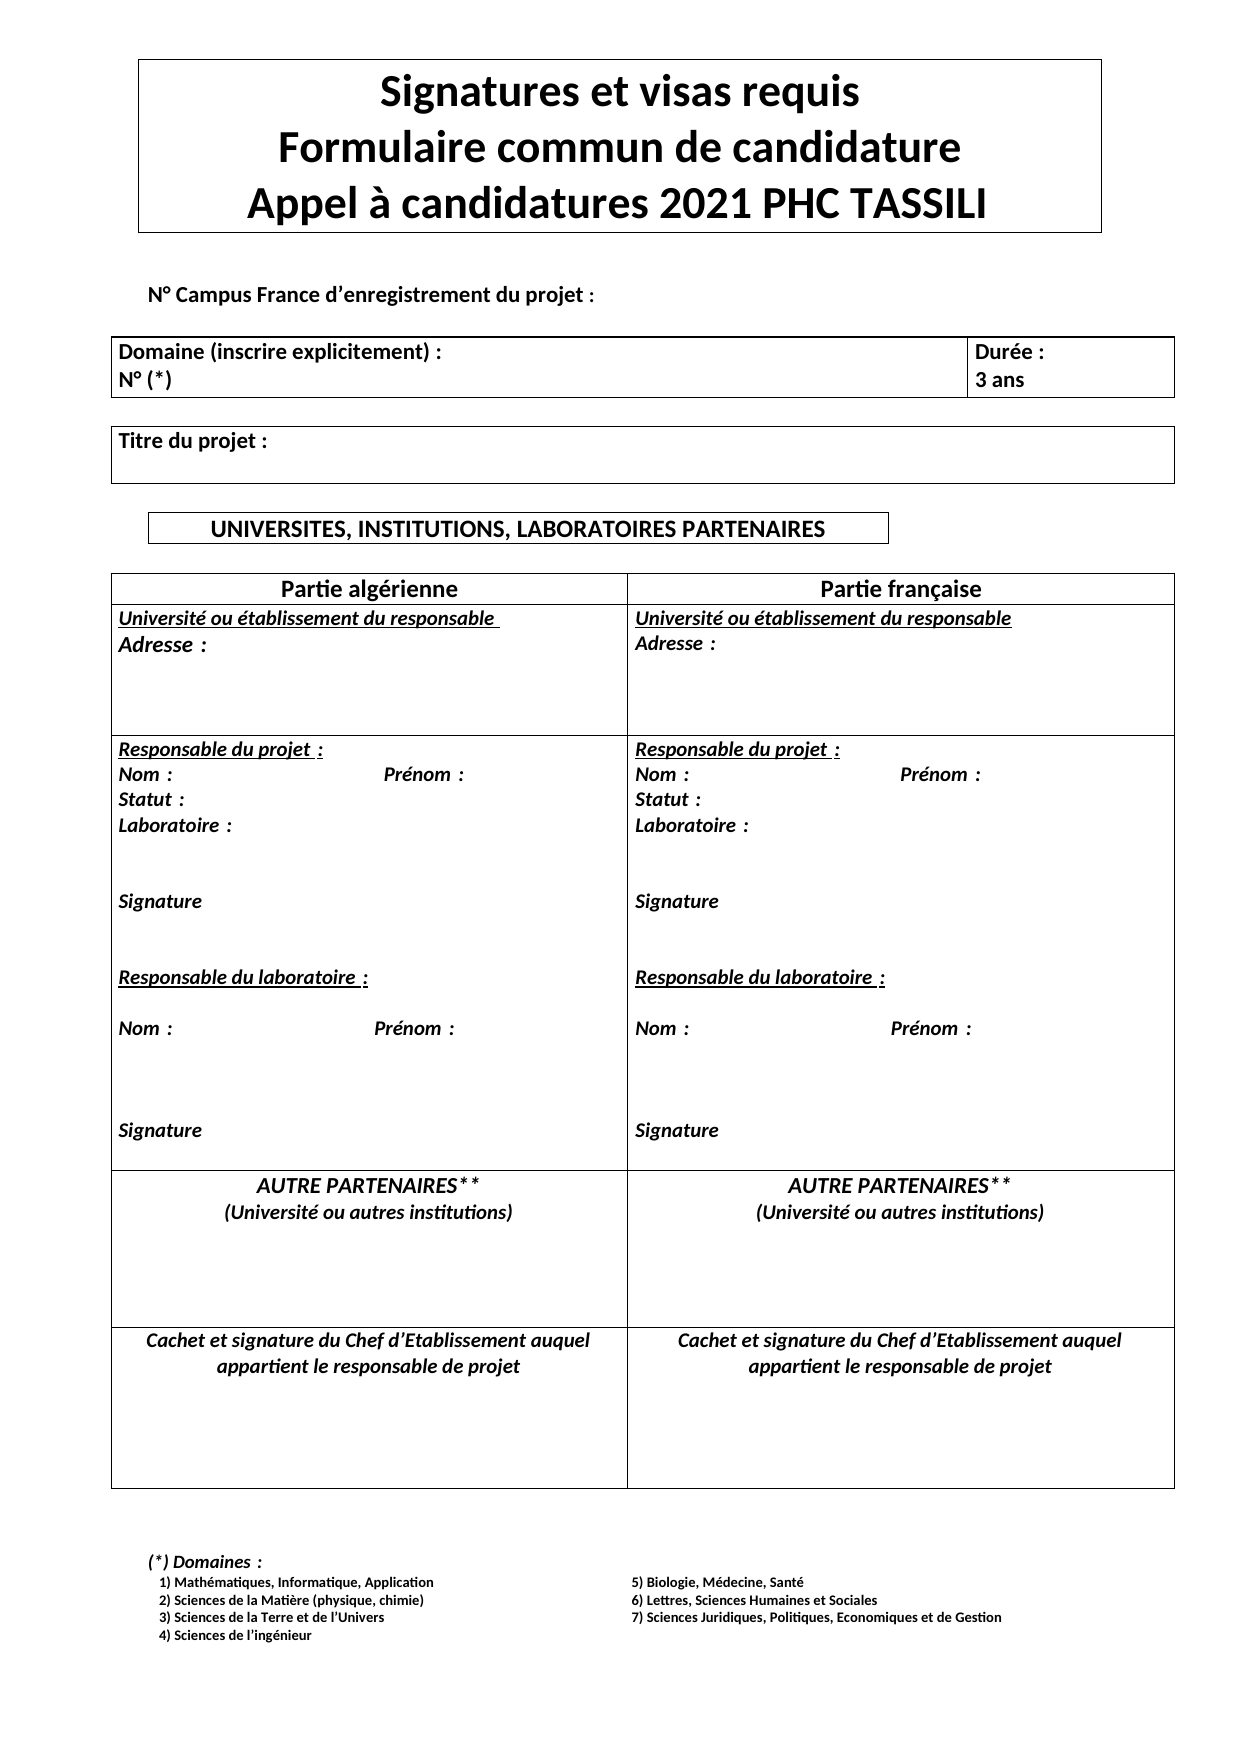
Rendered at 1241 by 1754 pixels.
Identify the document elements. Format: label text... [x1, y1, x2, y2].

table_cell Cachet et signature du Chef d’Etablissement auquel appartient le responsable de projet [112, 1328, 627, 1488]
table_header Partie française [628, 574, 1174, 604]
table_cell AUTRE PARTENAIRES** (Université ou autres institutions) [112, 1171, 627, 1327]
table_cell Cachet et signature du Chef d’Etablissement auquel appartient le responsable de projet [628, 1328, 1174, 1488]
table_header Durée : 3 ans [968, 338, 1174, 397]
table_cell Responsable du projet : Nom : Prénom : Statut : Laboratoire : Signature Responsable du laboratoire : Nom : Prénom : Signature [112, 736, 627, 1170]
table_cell Université ou établissement du responsable Adresse : [628, 605, 1174, 735]
table_cell Responsable du projet : Nom : Prénom : Statut : Laboratoire : Signature Responsable du laboratoire : Nom : Prénom : Signature [628, 736, 1174, 1170]
table_header Domaine (inscrire explicitement) : N° (*) [112, 338, 967, 397]
table_header Titre du projet : [112, 427, 1174, 483]
table_header UNIVERSITES, INSTITUTIONS, LABORATOIRES PARTENAIRES [149, 513, 888, 543]
text N° Campus France d’enregistrement du projet : [148, 280, 1093, 308]
table_cell Université ou établissement du responsable Adresse : [112, 605, 627, 735]
table_cell AUTRE PARTENAIRES** (Université ou autres institutions) [628, 1171, 1174, 1327]
table_header Partie algérienne [112, 574, 627, 604]
